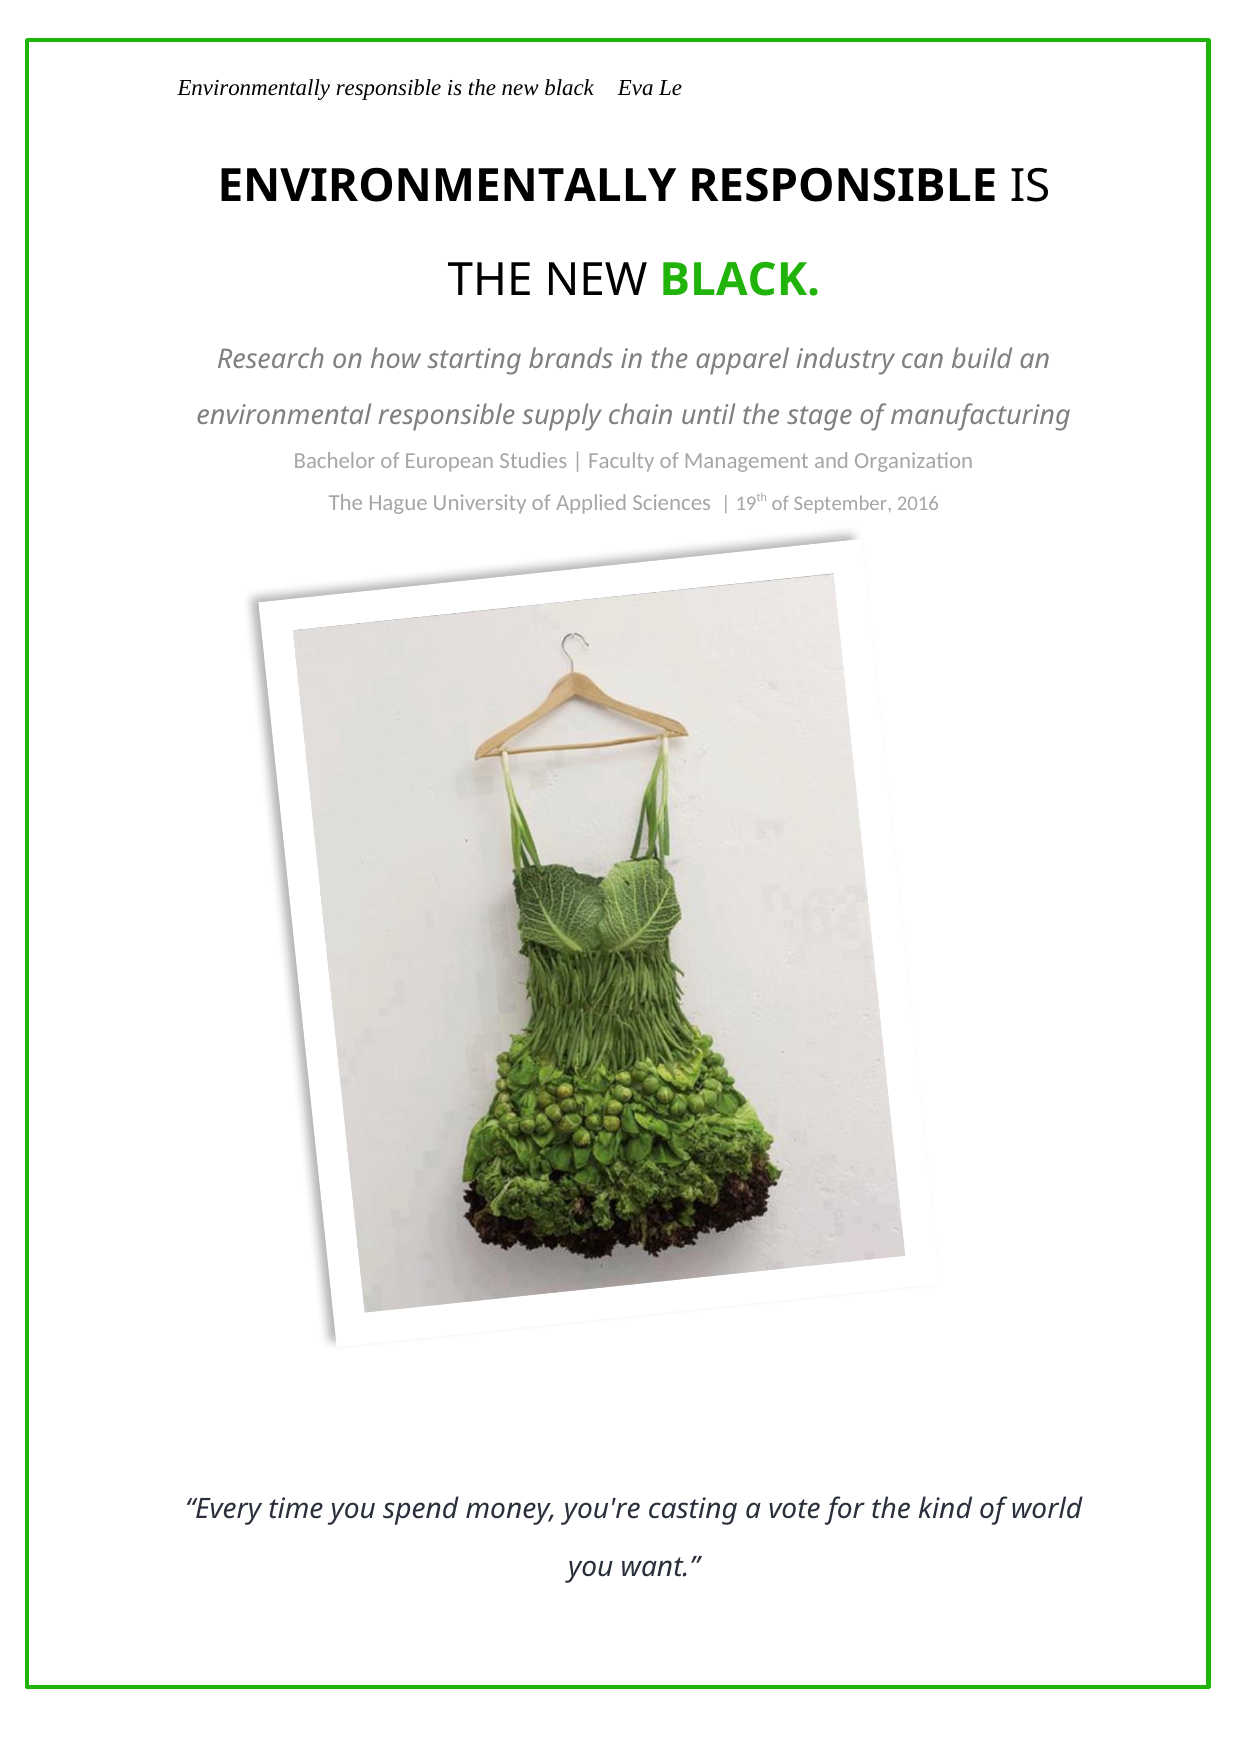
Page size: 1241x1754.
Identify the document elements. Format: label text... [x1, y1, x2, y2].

picture [293, 575, 905, 1312]
text 2. [626, 531, 857, 555]
text The Hague University of Applied Sciences | 19th of September, 2016 [177, 488, 1090, 555]
text ENVIRONMENTALLY RESPONSIBLE IS THE NEW BLACK. [177, 153, 1090, 309]
text Research on how starting brands in the apparel industry can build an environmental responsible supply chain until the stage of manufacturing Bachelor of European Studies | Faculty of Management and Organization [177, 340, 1090, 474]
text “Every time you spend money, you're casting a vote for the kind of world you want.” [177, 1488, 1090, 1584]
